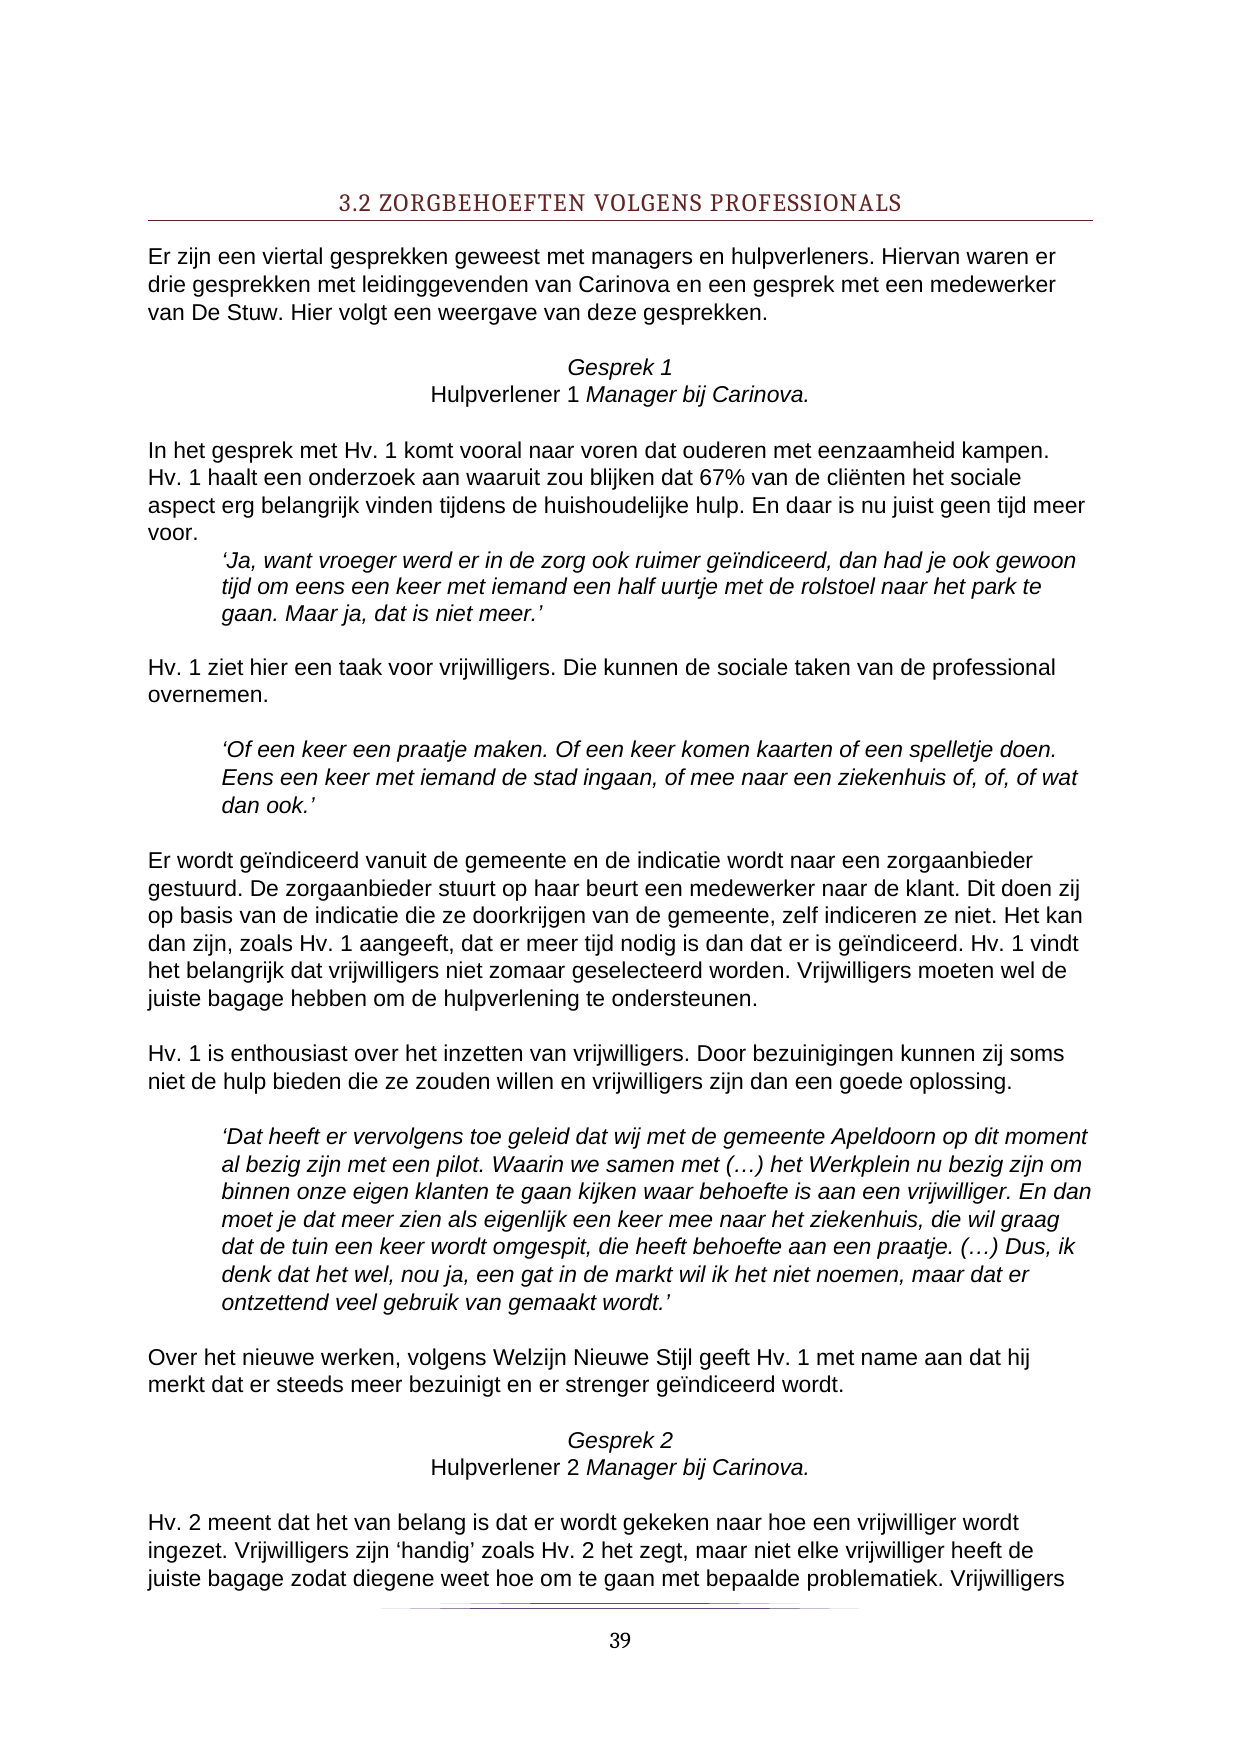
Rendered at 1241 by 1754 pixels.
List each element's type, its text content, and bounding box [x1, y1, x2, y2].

text Er zijn een viertal gesprekken geweest met managers en hulpverleners. Hiervan waren er drie gesprekken met leidinggevenden van Carinova en een gesprek met een medewerker van De Stuw. Hier volgt een weergave van deze gesprekken. [148, 243, 1093, 325]
text Hv. 1 ziet hier een taak voor vrijwilligers. Die kunnen de sociale taken van de professional overnemen. [148, 654, 1093, 708]
text ‘Dat heeft er vervolgens toe geleid dat wij met de gemeente Apeldoorn op dit moment al bezig zijn met een pilot. Waarin we samen met (…) het Werkplein nu bezig zijn om binnen onze eigen klanten te gaan kijken waar behoefte is aan een vrijwilliger. En dan moet je dat meer zien als eigenlijk een keer mee naar het ziekenhuis, die wil graag dat de tuin een keer wordt omgespit, die heeft behoefte aan een praatje. (…) Dus, ik denk dat het wel, nou ja, een gat in de markt wil ik het niet noemen, maar dat er ontzettend veel gebruik van gemaakt wordt.’ [221, 1123, 1093, 1315]
text In het gesprek met Hv. 1 komt vooral naar voren dat ouderen met eenzaamheid kampen. [148, 437, 1093, 463]
text Er wordt geïndiceerd vanuit de gemeente en de indicatie wordt naar een zorgaanbieder gestuurd. De zorgaanbieder stuurt op haar beurt een medewerker naar de klant. Dit doen zij op basis van de indicatie die ze doorkrijgen van de gemeente, zelf indiceren ze niet. Het kan dan zijn, zoals Hv. 1 aangeeft, dat er meer tijd nodig is dan dat er is geïndiceerd. Hv. 1 vindt het belangrijk dat vrijwilligers niet zomaar geselecteerd worden. Vrijwilligers moeten wel de juiste bagage hebben om de hulpverlening te ondersteunen. [148, 847, 1093, 1011]
text Over het nieuwe werken, volgens Welzijn Nieuwe Stijl geeft Hv. 1 met name aan dat hij merkt dat er steeds meer bezuinigt en er strenger geïndiceerd wordt. [148, 1344, 1093, 1425]
text ‘Ja, want vroeger werd er in de zorg ook ruimer geïndiceerd, dan had je ook gewoon tijd om eens een keer met iemand een half uurtje met de rolstoel naar het park te gaan. Maar ja, dat is niet meer.’ [221, 547, 1093, 626]
subtitle 3.2 Zorgbehoeften volgens professionals [148, 189, 1093, 220]
text Gesprek 1 Hulpverlener 1 Manager bij Carinova. [148, 326, 1093, 408]
text Gesprek 2 Hulpverlener 2 Manager bij Carinova. [148, 1427, 1093, 1481]
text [148, 1509, 1093, 1591]
text ‘Of een keer een praatje maken. Of een keer komen kaarten of een spelletje doen. Eens een keer met iemand de stad ingaan, of mee naar een ziekenhuis of, of, of wat dan ook.’ [221, 736, 1093, 818]
text Hv. 1 is enthousiast over het inzetten van vrijwilligers. Door bezuinigingen kunnen zij soms niet de hulp bieden die ze zouden willen en vrijwilligers zijn dan een goede oplossing. [148, 1040, 1093, 1094]
text Hv. 1 haalt een onderzoek aan waaruit zou blijken dat 67% van de cliënten het sociale aspect erg belangrijk vinden tijdens de huishoudelijke hulp. En daar is nu juist geen tijd meer voor. [148, 464, 1093, 546]
